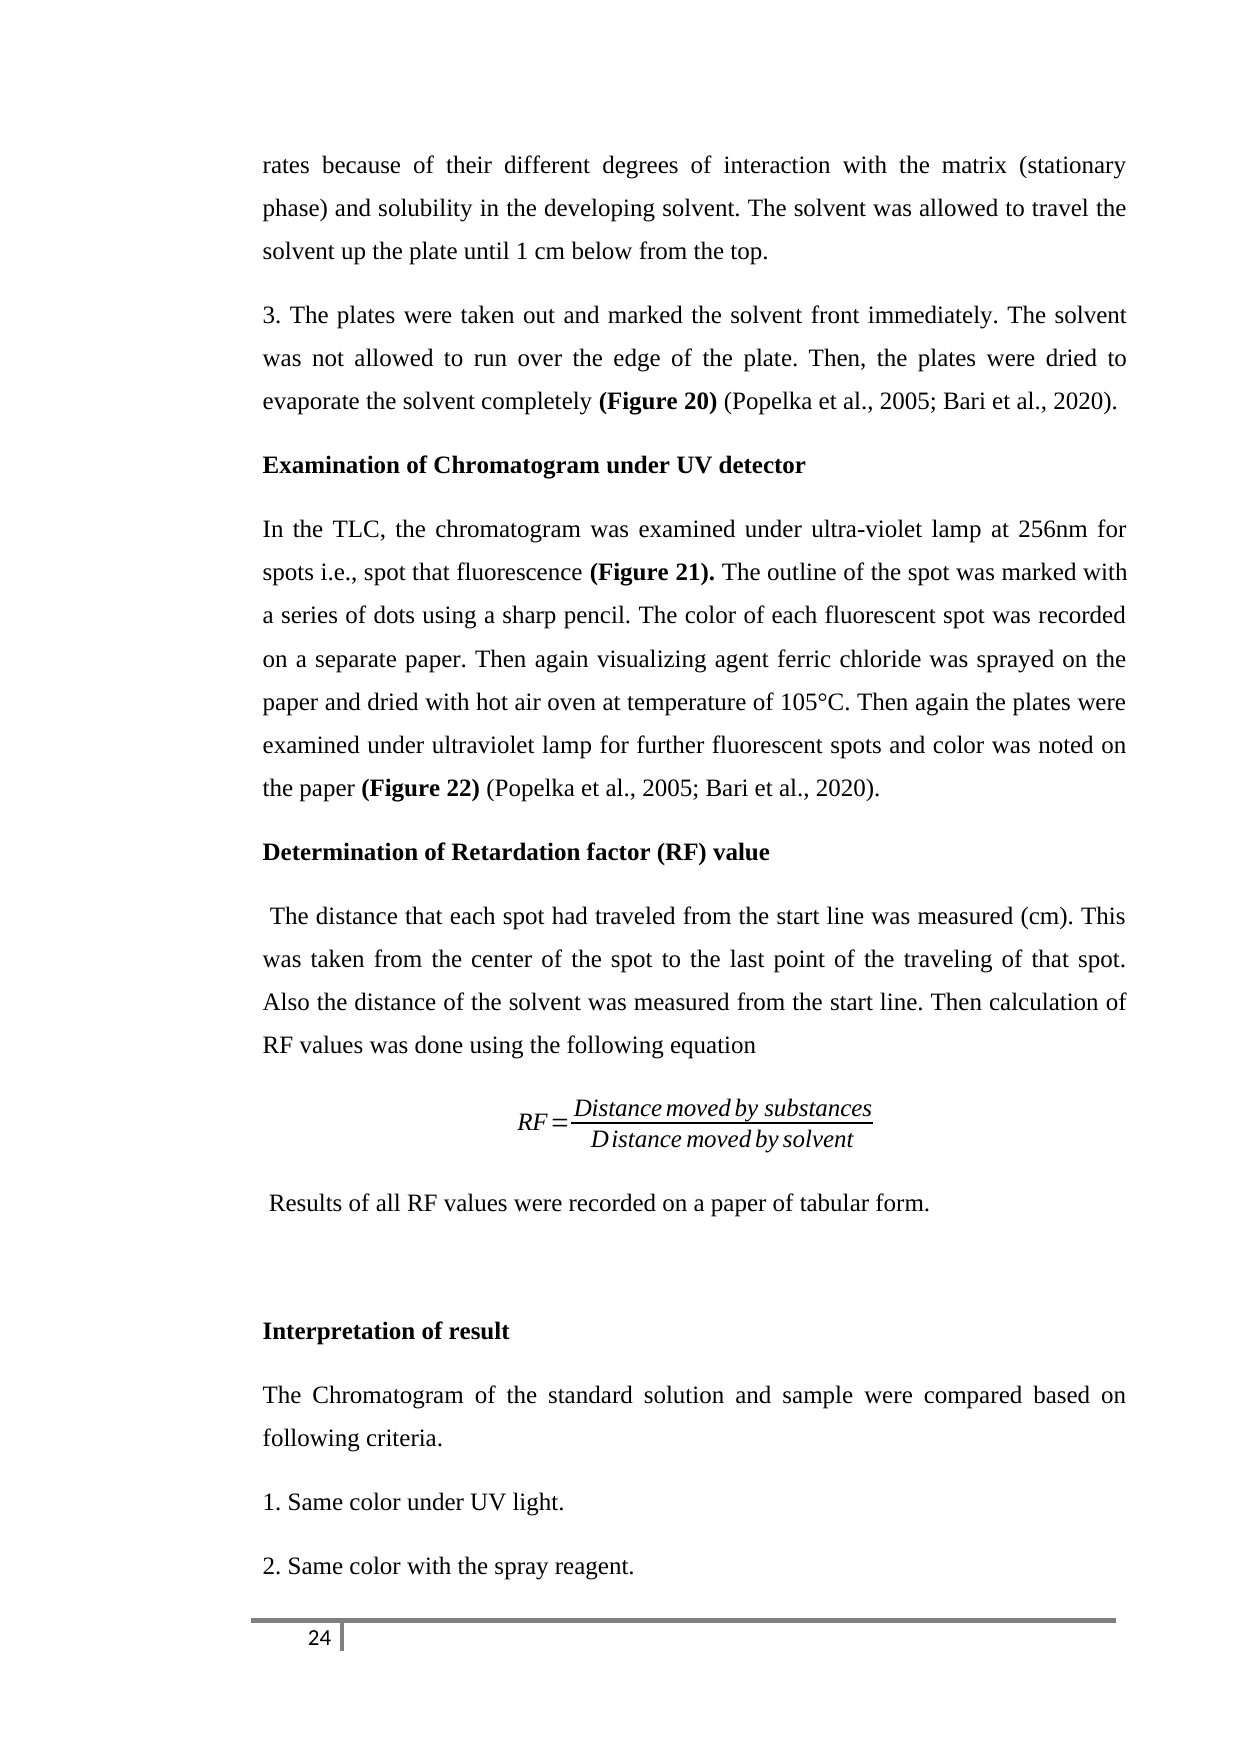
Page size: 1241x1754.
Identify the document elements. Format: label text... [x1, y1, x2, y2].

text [262, 150, 1128, 265]
text 3. The plates were taken out and marked the solvent front immediately. The solvent was not allowed to run over the edge of the plate. Then, the plates were dried to evaporate the solvent completely (Figure 20) (Popelka et al., 2005; Bari et al., 2020). [262, 300, 1128, 415]
text 2. Same color with the spray reagent. [262, 1551, 1128, 1580]
text Results of all RF values were recorded on a paper of tabular form. [262, 1188, 1128, 1217]
text 1. Same color under UV light. [262, 1487, 1128, 1516]
text The distance that each spot had traveled from the start line was measured (cm). This was taken from the center of the spot to the last point of the traveling of that spot. Also the distance of the solvent was measured from the start line. Then calculation of RF values was done using the following equation [262, 901, 1128, 1059]
text The Chromatogram of the standard solution and sample were compared based on following criteria. [262, 1380, 1128, 1452]
text Determination of Retardation factor (RF) value [262, 837, 1128, 866]
text Examination of Chromatogram under UV detector [262, 450, 1128, 479]
text In the TLC, the chromatogram was examined under ultra-violet lamp at 256nm for spots i.e., spot that fluorescence (Figure 21). The outline of the spot was marked with a series of dots using a sharp pencil. The color of each fluorescent spot was recorded on a separate paper. Then again visualizing agent ferric chloride was sprayed on the paper and dried with hot air oven at temperature of 105°C. Then again the plates were examined under ultraviolet lamp for further fluorescent spots and color was noted on the paper (Figure 22) (Popelka et al., 2005; Bari et al., 2020). [262, 514, 1128, 802]
text Interpretation of result [262, 1316, 1128, 1345]
